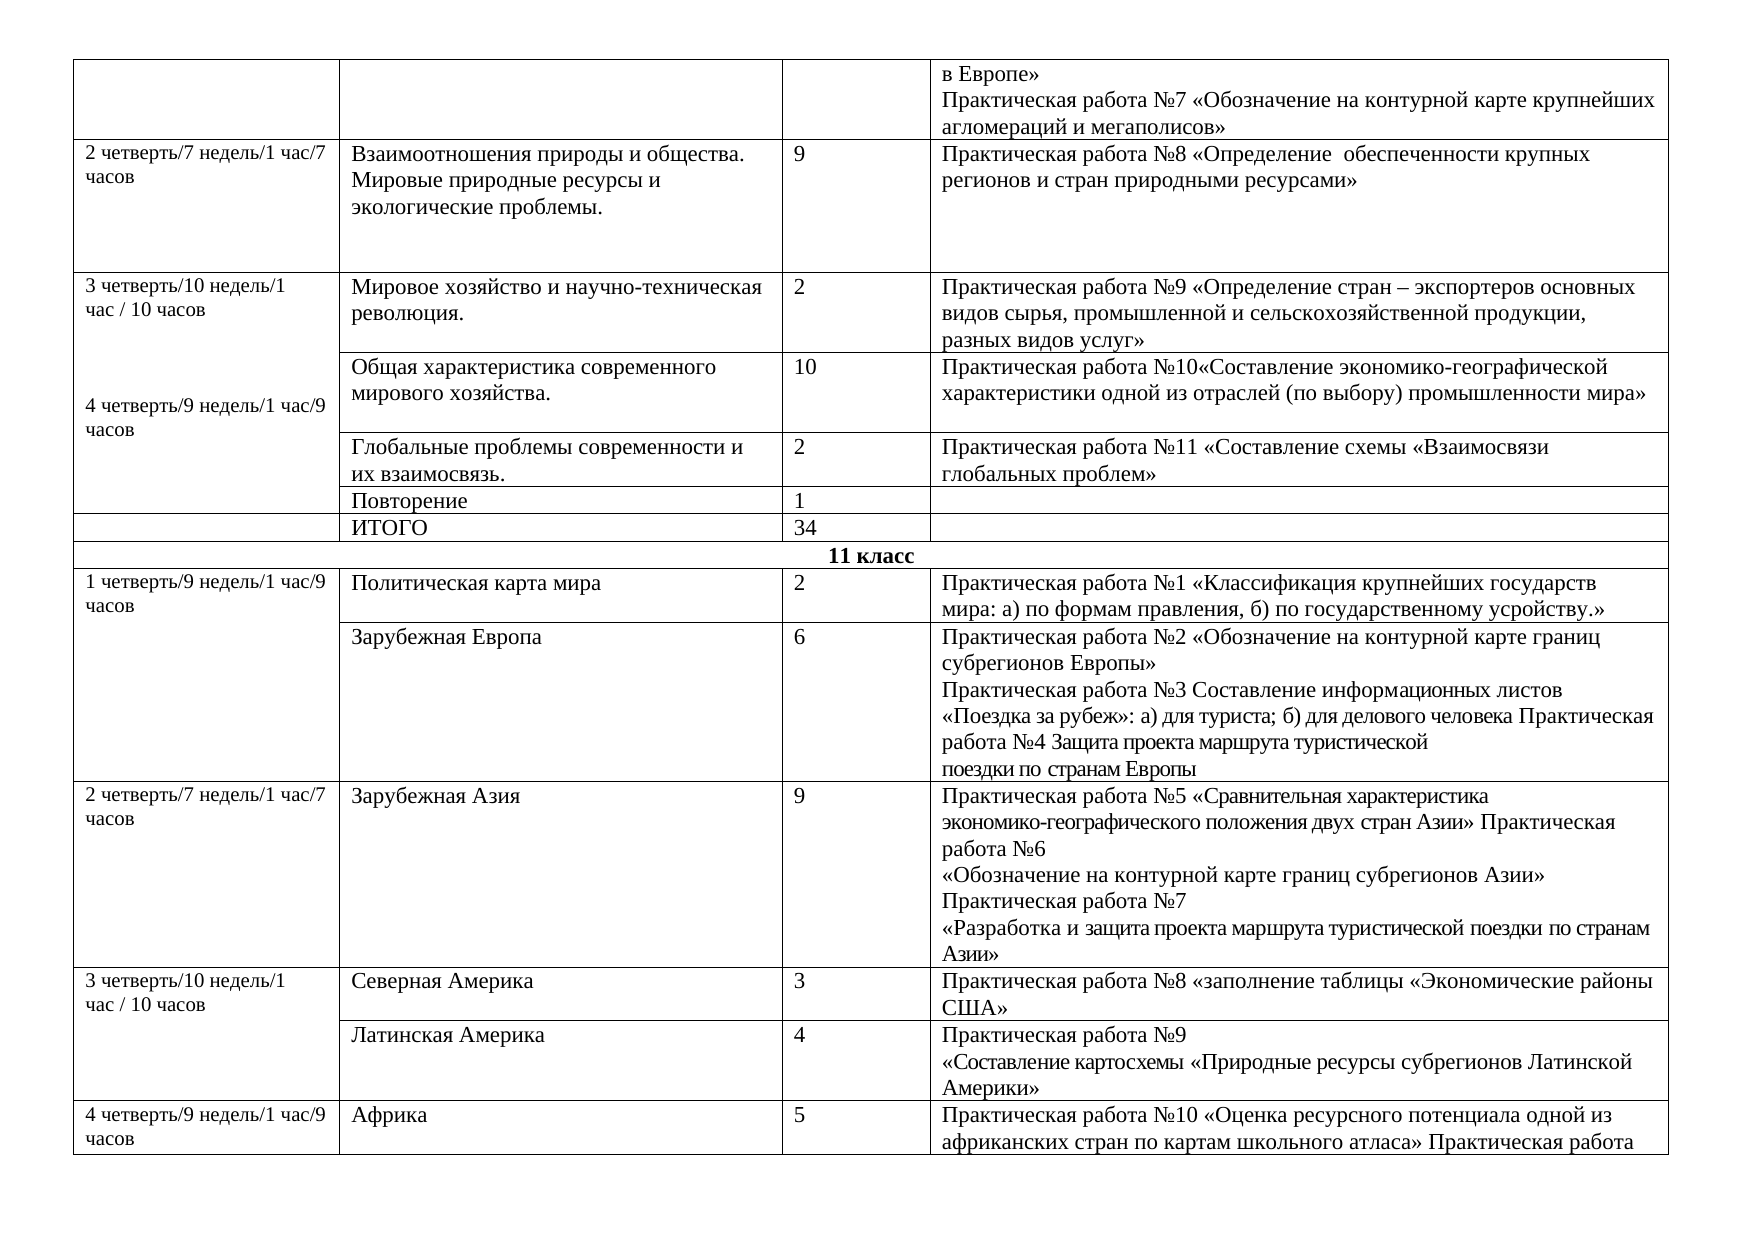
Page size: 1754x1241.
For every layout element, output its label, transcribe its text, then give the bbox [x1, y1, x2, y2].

table_cell [931, 487, 1668, 513]
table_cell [340, 60, 782, 139]
table_cell Практическая работа №9 «Составление картосхемы «Природные ресурсы субрегионов Латинской Америки» [931, 1021, 1668, 1100]
table_cell Практическая работа №9 «Определение стран – экспортеров основных видов сырья, промышленной и сельскохозяйственной продукции, разных видов услуг» [931, 273, 1668, 352]
table_cell Глобальные проблемы современности и их взаимосвязь. [340, 433, 782, 486]
table_cell 2 четверть/7 недель/1 час/7 часов [74, 140, 339, 272]
table_cell Мировое хозяйство и научно-техническая революция. [340, 273, 782, 352]
table_cell [74, 514, 339, 541]
table_cell Северная Америка [340, 968, 782, 1020]
table_cell Практическая работа №8 «заполнение таблицы «Экономические районы США» [931, 968, 1668, 1020]
table_cell 2 [783, 273, 930, 352]
table_cell 3 четверть/10 недель/1 час / 10 часов 4 четверть/9 недель/1 час/9 часов [74, 273, 339, 513]
table_cell 3 [783, 968, 930, 1020]
table_cell ИТОГО [340, 514, 782, 541]
table_cell Практическая работа №5 «Сравнительная характеристика экономико-географического положения двух стран Азии» Практическая работа №6 «Обозначение на контурной карте границ субрегионов Азии» Практическая работа №7 «Разработка и защита проекта маршрута туристической поездки по странам Азии» [931, 782, 1668, 967]
table_cell Зарубежная Европа [340, 623, 782, 781]
table_cell 5 [783, 1101, 930, 1154]
table_cell 34 [783, 514, 930, 541]
table_cell 4 [783, 1021, 930, 1100]
table_cell Практическая работа №1 «Классификация крупнейших государств мира: а) по формам правления, б) по государственному усройству.» [931, 569, 1668, 622]
table_cell Политическая карта мира [340, 569, 782, 622]
table_cell Взаимоотношения природы и общества. Мировые природные ресурсы и экологические проблемы. [340, 140, 782, 272]
table_cell 6 [783, 60, 930, 139]
table_cell Африка [340, 1101, 782, 1154]
table_cell 2 [783, 569, 930, 622]
table_cell 2 четверть/7 недель/1 час/7 часов [74, 782, 339, 967]
table_cell 11 класс [74, 542, 1668, 568]
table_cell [74, 1101, 339, 1154]
table_cell 2 [783, 433, 930, 486]
table_cell 9 [783, 782, 930, 967]
table_cell 1 [783, 487, 930, 513]
table_cell 10 [783, 353, 930, 432]
table_cell Практическая работа №8 «Определение обеспеченности крупных регионов и стран природными ресурсами» [931, 140, 1668, 272]
table_cell Зарубежная Азия [340, 782, 782, 967]
table_cell Общая характеристика современного мирового хозяйства. [340, 353, 782, 432]
table_cell Практическая работа №2 «Обозначение на контурной карте границ субрегионов Европы» Практическая работа №3 Составление информационных листов «Поездка за рубеж»: а) для туриста; б) для делового человека Практическая работа №4 Защита проекта маршрута туристической поездки по странам Европы [931, 623, 1668, 781]
table_cell Практическая работа №10«Составление экономико-географической характеристики одной из отраслей (по выбору) промышленности мира» [931, 353, 1668, 432]
table_cell 3 четверть/10 недель/1 час / 10 часов [74, 968, 339, 1100]
table_cell 6 [783, 623, 930, 781]
table_cell 1 четверть/9 недель/1 час/9 часов [74, 569, 339, 781]
table_cell 9 [783, 140, 930, 272]
table_cell Латинская Америка [340, 1021, 782, 1100]
table_cell [931, 514, 1668, 541]
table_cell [931, 60, 1668, 139]
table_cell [931, 1101, 1668, 1154]
table_cell Практическая работа №11 «Составление схемы «Взаимосвязи глобальных проблем» [931, 433, 1668, 486]
table_cell Повторение [340, 487, 782, 513]
